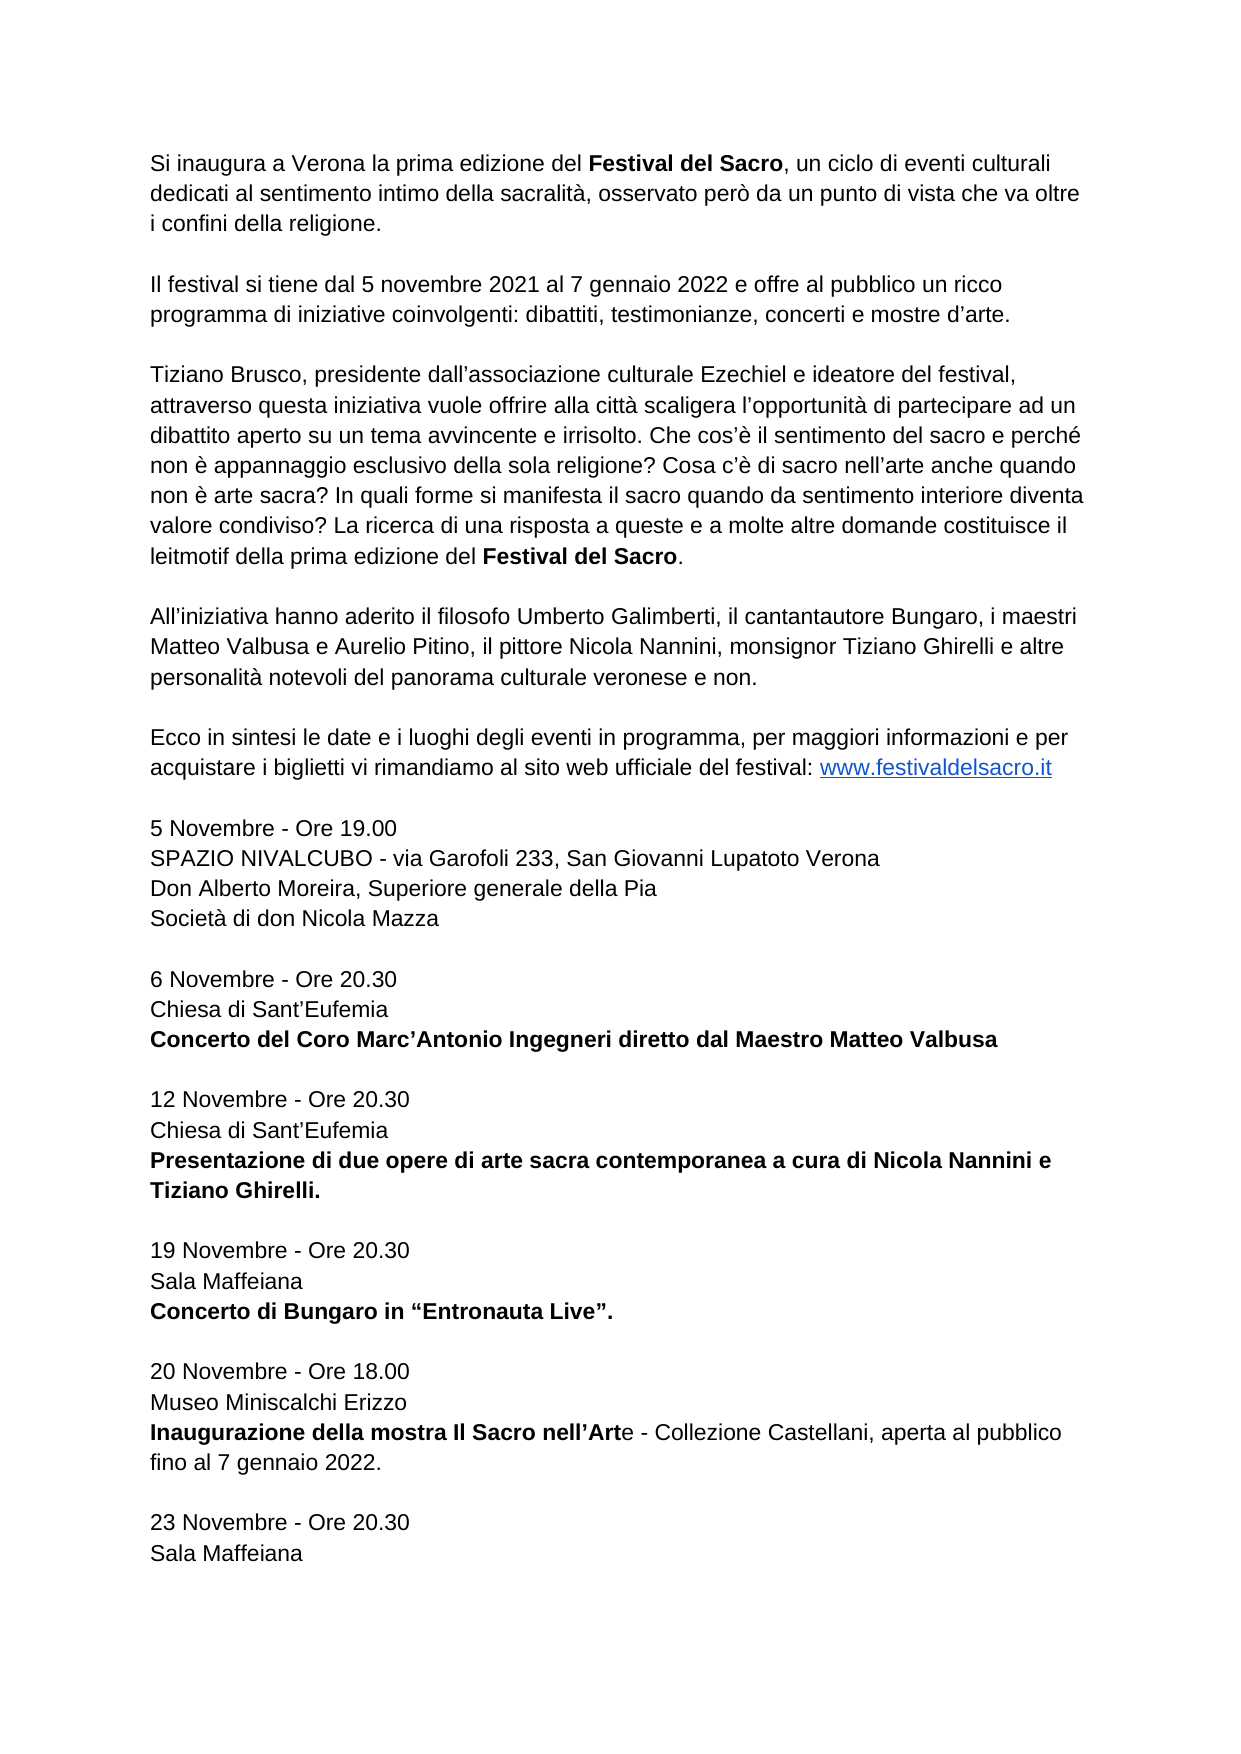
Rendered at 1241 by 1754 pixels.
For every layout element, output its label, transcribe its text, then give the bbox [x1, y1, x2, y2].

text Tiziano Brusco, presidente dall’associazione culturale Ezechiel e ideatore del festival, attraverso questa iniziativa vuole offrire alla città scaligera l’opportunità di partecipare ad un dibattito aperto su un tema avvincente e irrisolto. Che cos’è il sentimento del sacro e perché non è appannaggio esclusivo della sola religione? Cosa c’è di sacro nell’arte anche quando non è arte sacra? In quali forme si manifesta il sacro quando da sentimento interiore diventa valore condiviso? La ricerca di una risposta a queste e a molte altre domande costituisce il leitmotif della prima edizione del Festival del Sacro. [150, 361, 1090, 569]
text Museo Miniscalchi Erizzo [150, 1388, 1090, 1415]
text Sala Maffeiana [150, 1268, 1090, 1294]
text Concerto del Coro Marc’Antonio Ingegneri diretto dal Maestro Matteo Valbusa [150, 1026, 1090, 1052]
text 20 Novembre - Ore 18.00 [150, 1358, 1090, 1385]
text 5 Novembre - Ore 19.00 [150, 814, 1090, 841]
text Concerto di Bungaro in “Entronauta Live”. [150, 1298, 1090, 1324]
text Presentazione di due opere di arte sacra contemporanea a cura di Nicola Nannini e Tiziano Ghirelli. [150, 1147, 1090, 1203]
text All’iniziativa hanno aderito il filosofo Umberto Galimberti, il cantantautore Bungaro, i maestri Matteo Valbusa e Aurelio Pitino, il pittore Nicola Nannini, monsignor Tiziano Ghirelli e altre personalità notevoli del panorama culturale veronese e non. [150, 603, 1090, 690]
text Chiesa di Sant’Eufemia [150, 1117, 1090, 1143]
text 19 Novembre - Ore 20.30 [150, 1237, 1090, 1264]
text Sala Maffeiana [150, 1539, 1090, 1566]
text Chiesa di Sant’Eufemia [150, 996, 1090, 1022]
text Don Alberto Moreira, Superiore generale della Pia [150, 875, 1090, 901]
text 12 Novembre - Ore 20.30 [150, 1086, 1090, 1113]
text 23 Novembre - Ore 20.30 [150, 1509, 1090, 1536]
text Il festival si tiene dal 5 novembre 2021 al 7 gennaio 2022 e offre al pubblico un ricco programma di iniziative coinvolgenti: dibattiti, testimonianze, concerti e mostre d’arte. [150, 271, 1090, 327]
text Si inaugura a Verona la prima edizione del Festival del Sacro, un ciclo di eventi culturali dedicati al sentimento intimo della sacralità, osservato però da un punto di vista che va oltre i confini della religione. [150, 150, 1090, 237]
text Inaugurazione della mostra Il Sacro nell’Arte - Collezione Castellani, aperta al pubblico fino al 7 gennaio 2022. [150, 1419, 1090, 1475]
text Società di don Nicola Mazza [150, 905, 1090, 932]
text 6 Novembre - Ore 20.30 [150, 966, 1090, 992]
text SPAZIO NIVALCUBO - via Garofoli 233, San Giovanni Lupatoto Verona [150, 845, 1090, 871]
text Ecco in sintesi le date e i luoghi degli eventi in programma, per maggiori informazioni e per acquistare i biglietti vi rimandiamo al sito web ufficiale del festival: www.festivaldelsacro.it [150, 724, 1090, 781]
